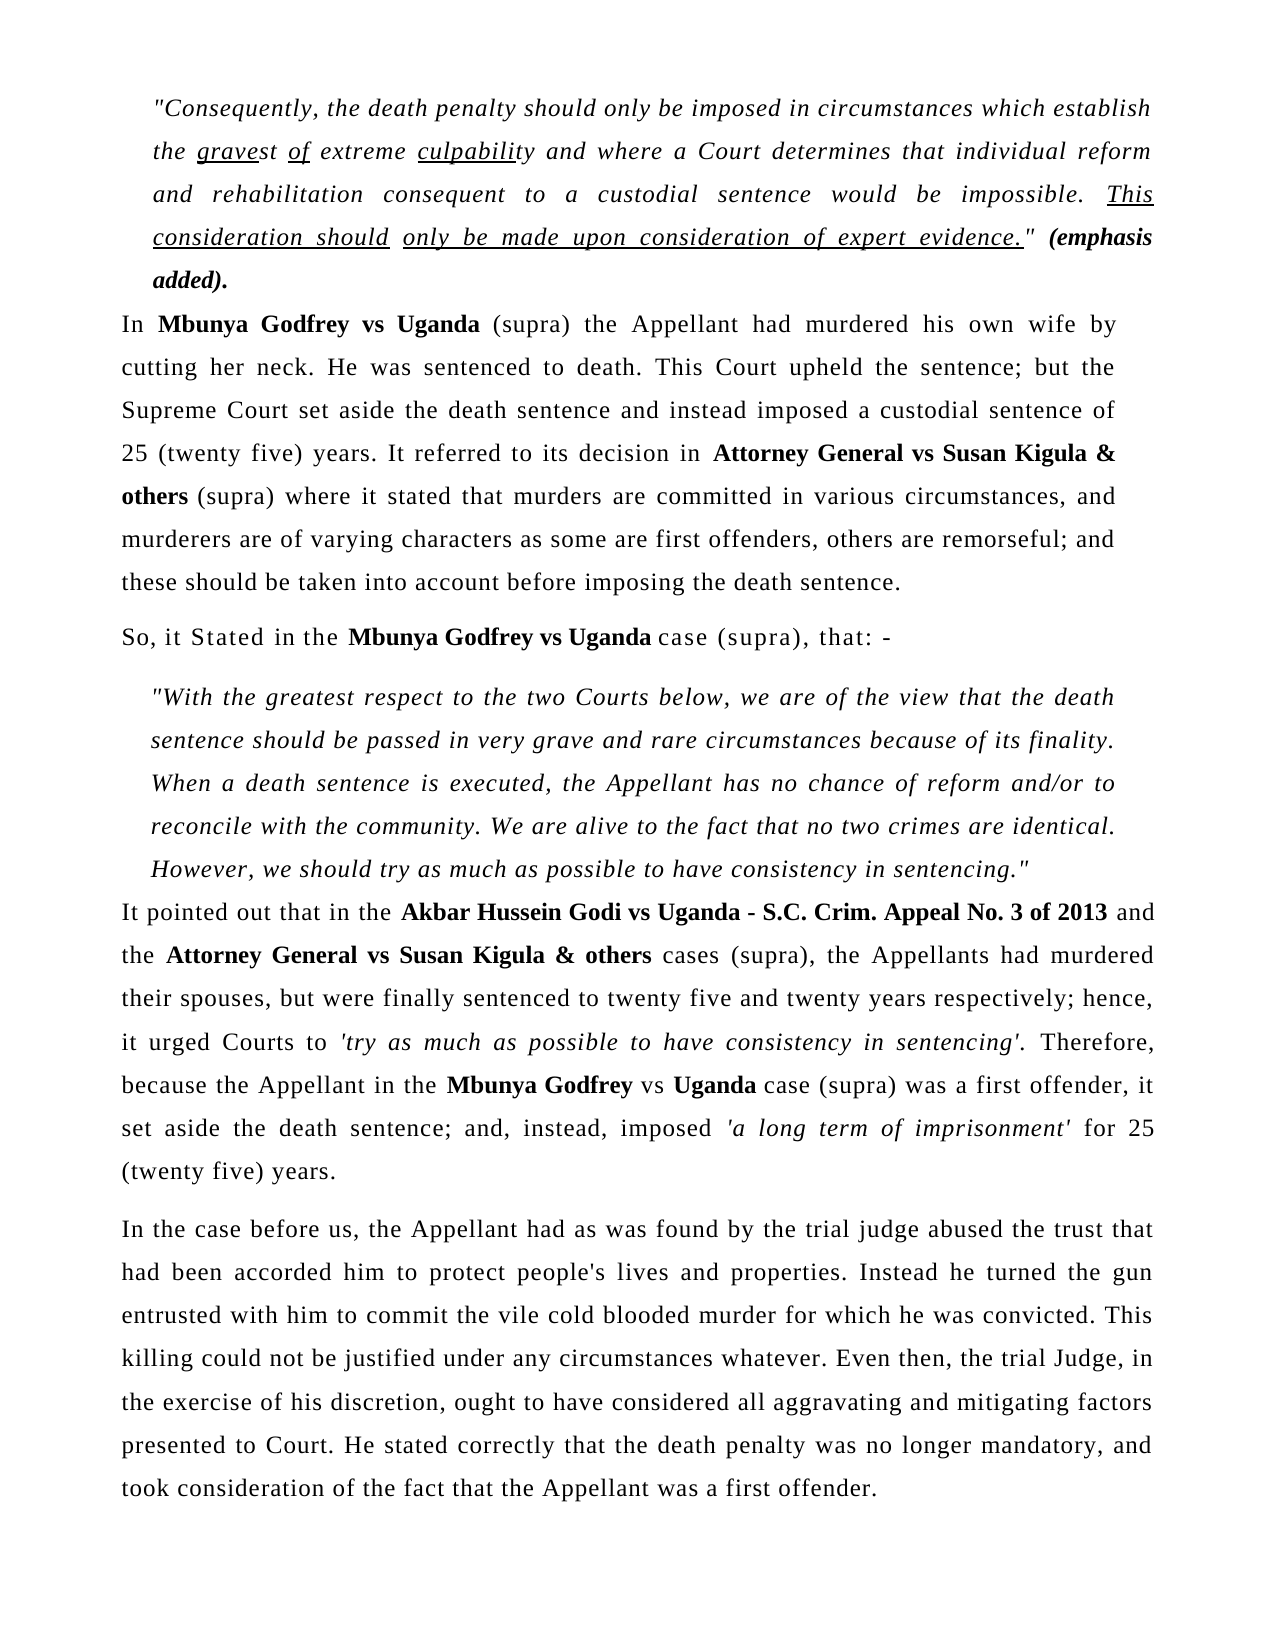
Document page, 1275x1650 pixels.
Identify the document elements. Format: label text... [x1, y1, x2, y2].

text In the case before us, the Appellant had as was found by the trial judge abused the trust that had been accorded him to protect people's lives and properties. Instead he turned the gun entrusted with him to commit the vile cold blooded murder for which he was convicted. This killing could not be justified under any circumstances whatever. Even then, the trial Judge, in the exercise of his discretion, ought to have considered all aggravating and mitigating factors presented to Court. He stated correctly that the death penalty was no longer mandatory, and took consideration of the fact that the Appellant was a first offender. [121, 1214, 1154, 1502]
text In Mbunya Godfrey vs Uganda (supra) the Appellant had murdered his own wife by cutting her neck. He was sentenced to death. This Court upheld the sentence; but the Supreme Court set aside the death sentence and instead imposed a custodial sentence of 25 (twenty five) years. It referred to its decision in Attorney General vs Susan Kigula & others (supra) where it stated that murders are committed in various circumstances, and murderers are of varying characters as some are first offenders, others are remorseful; and these should be taken into account before imposing the death sentence. [121, 309, 1117, 596]
text It pointed out that in the Akbar Hussein Godi vs Uganda - S.C. Crim. Appeal No. 3 of 2013 and the Attorney General vs Susan Kigula & others cases (supra), the Appellants had murdered their spouses, but were finally sentenced to twenty five and twenty years respectively; hence, it urged Courts to 'try as much as possible to have consistency in sentencing'. Therefore, because the Appellant in the Mbunya Godfrey vs Uganda case (supra) was a first offender, it set aside the death sentence; and, instead, imposed 'a long term of imprisonment' for 25 (twenty five) years. [121, 897, 1154, 1185]
text So, it Stated in the Mbunya Godfrey vs Uganda case (supra), that: - [121, 622, 1117, 651]
text "Consequently, the death penalty should only be imposed in circumstances which establish the gravest of extreme culpability and where a Court determines that individual reform and rehabilitation consequent to a custodial sentence would be impossible. This consideration should only be made upon consideration of expert evidence." (emphasis added). [153, 93, 1152, 294]
text "With the greatest respect to the two Courts below, we are of the view that the death sentence should be passed in very grave and rare circumstances because of its finality. When a death sentence is executed, the Appellant has no chance of reform and/or to reconcile with the community. We are alive to the fact that no two crimes are identical. However, we should try as much as possible to have consistency in sentencing." [151, 682, 1117, 883]
